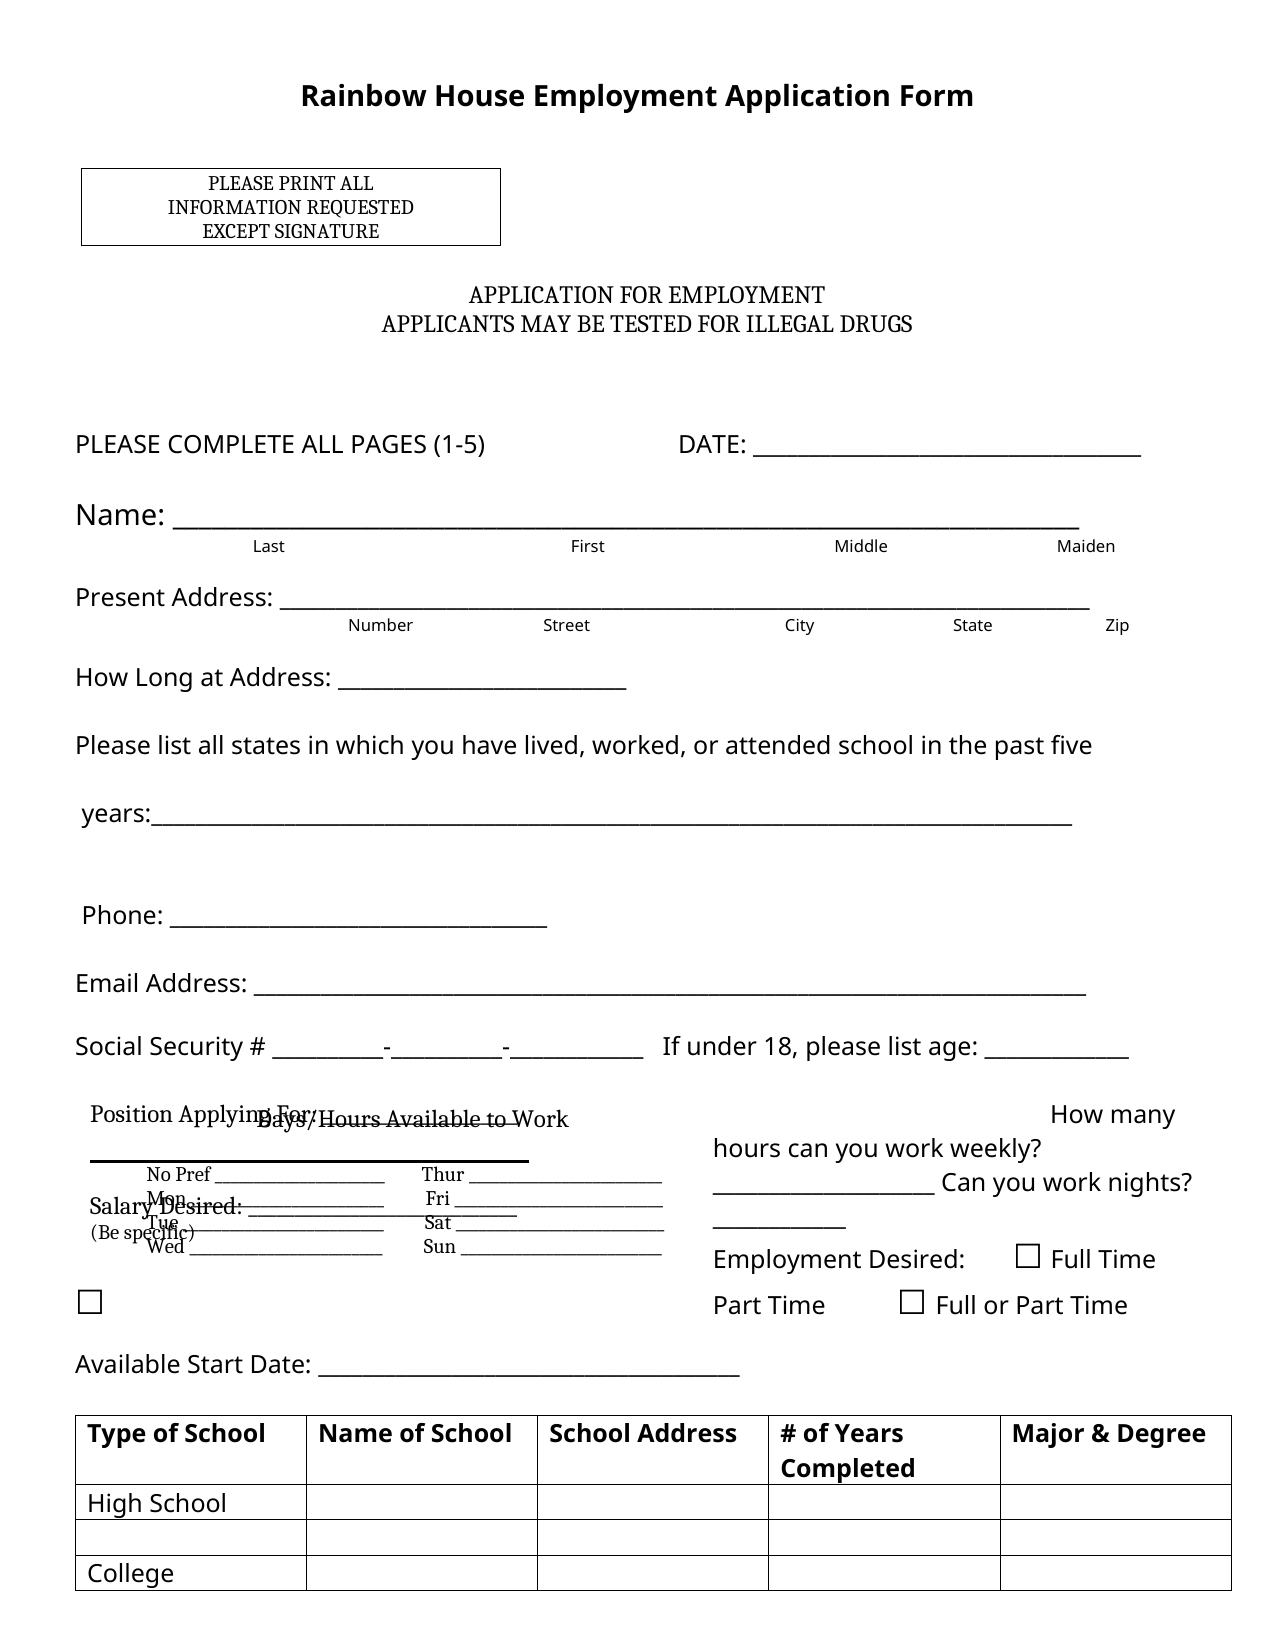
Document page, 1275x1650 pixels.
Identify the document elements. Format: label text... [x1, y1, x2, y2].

table_cell [538, 1520, 768, 1554]
table_cell [307, 1520, 537, 1554]
table_cell High School [76, 1485, 306, 1519]
text Email Address: ___________________________________________________________________________ [75, 966, 1200, 1029]
table_cell [307, 1556, 537, 1589]
table_cell [76, 1520, 306, 1554]
table_cell [538, 1485, 768, 1519]
text Please list all states in which you have lived, worked, or attended school in the past five [75, 727, 1200, 761]
table_header Name of School [307, 1416, 537, 1484]
table_header Type of School [76, 1416, 306, 1484]
text Phone: __________________________________ [75, 898, 1200, 932]
table_header Major & Degree [1001, 1416, 1231, 1484]
text Name: ______________________________________________________________________ [75, 495, 1200, 534]
table_cell [769, 1485, 1000, 1519]
table_cell [1001, 1520, 1231, 1554]
text PLEASE COMPLETE ALL PAGES (1-5) DATE: ___________________________________ [75, 427, 1200, 461]
text Number Street City State Zip [75, 614, 1200, 637]
table_cell [769, 1556, 1000, 1589]
text Social Security # __________-__________-____________ If under 18, please list age: _____________ [75, 1029, 1200, 1063]
table_cell College [76, 1556, 306, 1589]
table_header # of Years Completed [769, 1416, 1000, 1484]
table_cell [1001, 1485, 1231, 1519]
text Last First Middle Maiden [75, 534, 1200, 557]
text Available Start Date: ______________________________________ [75, 1347, 1200, 1381]
table_cell [1001, 1556, 1231, 1589]
table_cell [769, 1520, 1000, 1554]
table_header School Address [538, 1416, 768, 1484]
text How Long at Address: __________________________ [75, 659, 1200, 693]
table_cell [538, 1556, 768, 1589]
text Employment Desired: ☐ Full Time ☐ Part Time ☐ Full or Part Time [75, 1233, 1200, 1324]
text Present Address: _________________________________________________________________________ [75, 580, 1200, 614]
text years:___________________________________________________________________________________ [75, 796, 1200, 829]
table_cell [307, 1485, 537, 1519]
text How many hours can you work weekly? ____________________ Can you work nights? ____________ [75, 1097, 1200, 1233]
text Rainbow House Employment Application Form [75, 75, 1200, 115]
